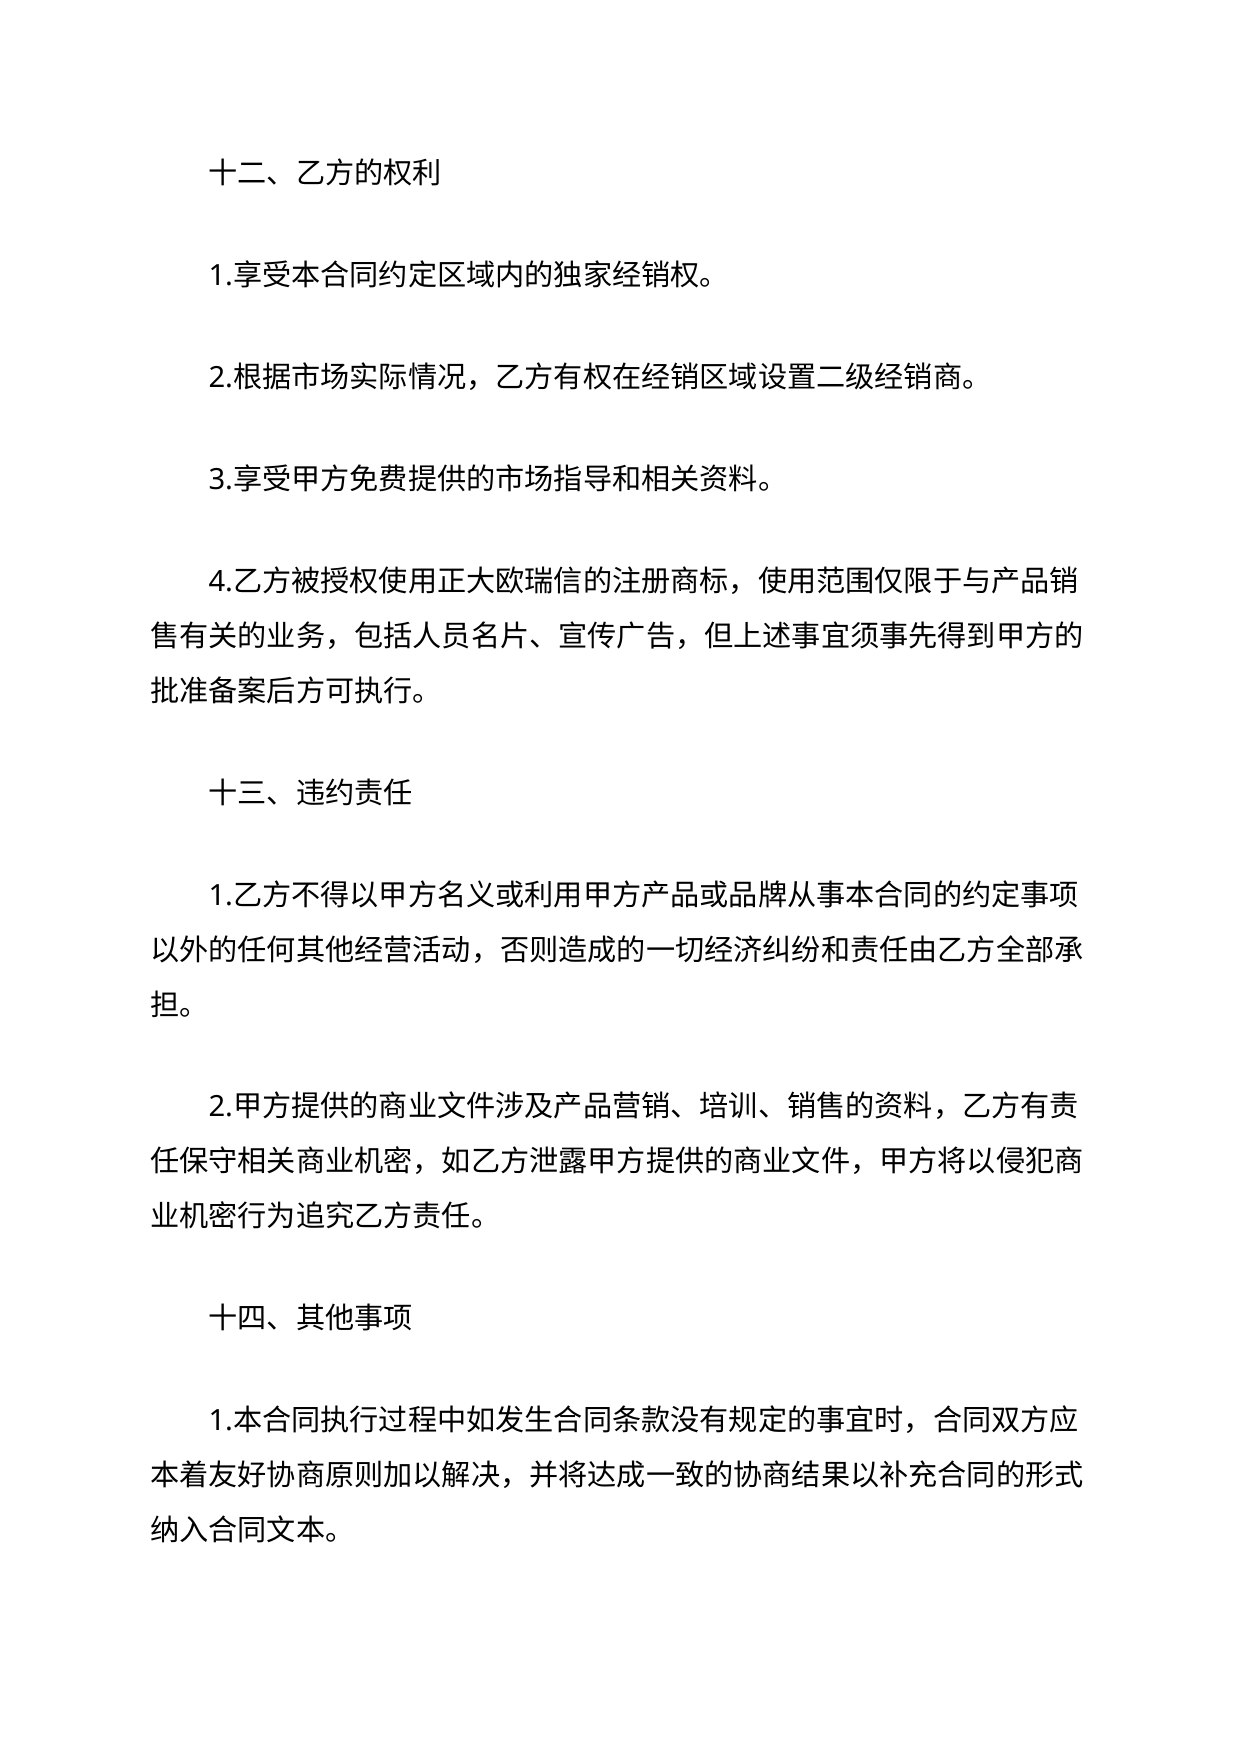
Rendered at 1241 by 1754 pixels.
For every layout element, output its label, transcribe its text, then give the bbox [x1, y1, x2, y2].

text 十三、违约责任 [150, 769, 1090, 812]
text 十二、乙方的权利 [150, 150, 1090, 192]
text 1.乙方不得以甲方名义或利用甲方产品或品牌从事本合同的约定事项以外的任何其他经营活动，否则造成的一切经济纠纷和责任由乙方全部承担。 [150, 871, 1090, 1023]
text 2.根据市场实际情况，乙方有权在经销区域设置二级经销商。 [150, 354, 1090, 396]
text 3.享受甲方免费提供的市场指导和相关资料。 [150, 456, 1090, 498]
text 4.乙方被授权使用正大欧瑞信的注册商标，使用范围仅限于与产品销售有关的业务，包括人员名片、宣传广告，但上述事宜须事先得到甲方的批准备案后方可执行。 [150, 558, 1090, 710]
text 1.本合同执行过程中如发生合同条款没有规定的事宜时，合同双方应本着友好协商原则加以解决，并将达成一致的协商结果以补充合同的形式纳入合同文本。 [150, 1396, 1090, 1548]
text 1.享受本合同约定区域内的独家经销权。 [150, 252, 1090, 294]
text 2.甲方提供的商业文件涉及产品营销、培训、销售的资料，乙方有责任保守相关商业机密，如乙方泄露甲方提供的商业文件，甲方将以侵犯商业机密行为追究乙方责任。 [150, 1083, 1090, 1235]
text 十四、其他事项 [150, 1294, 1090, 1337]
